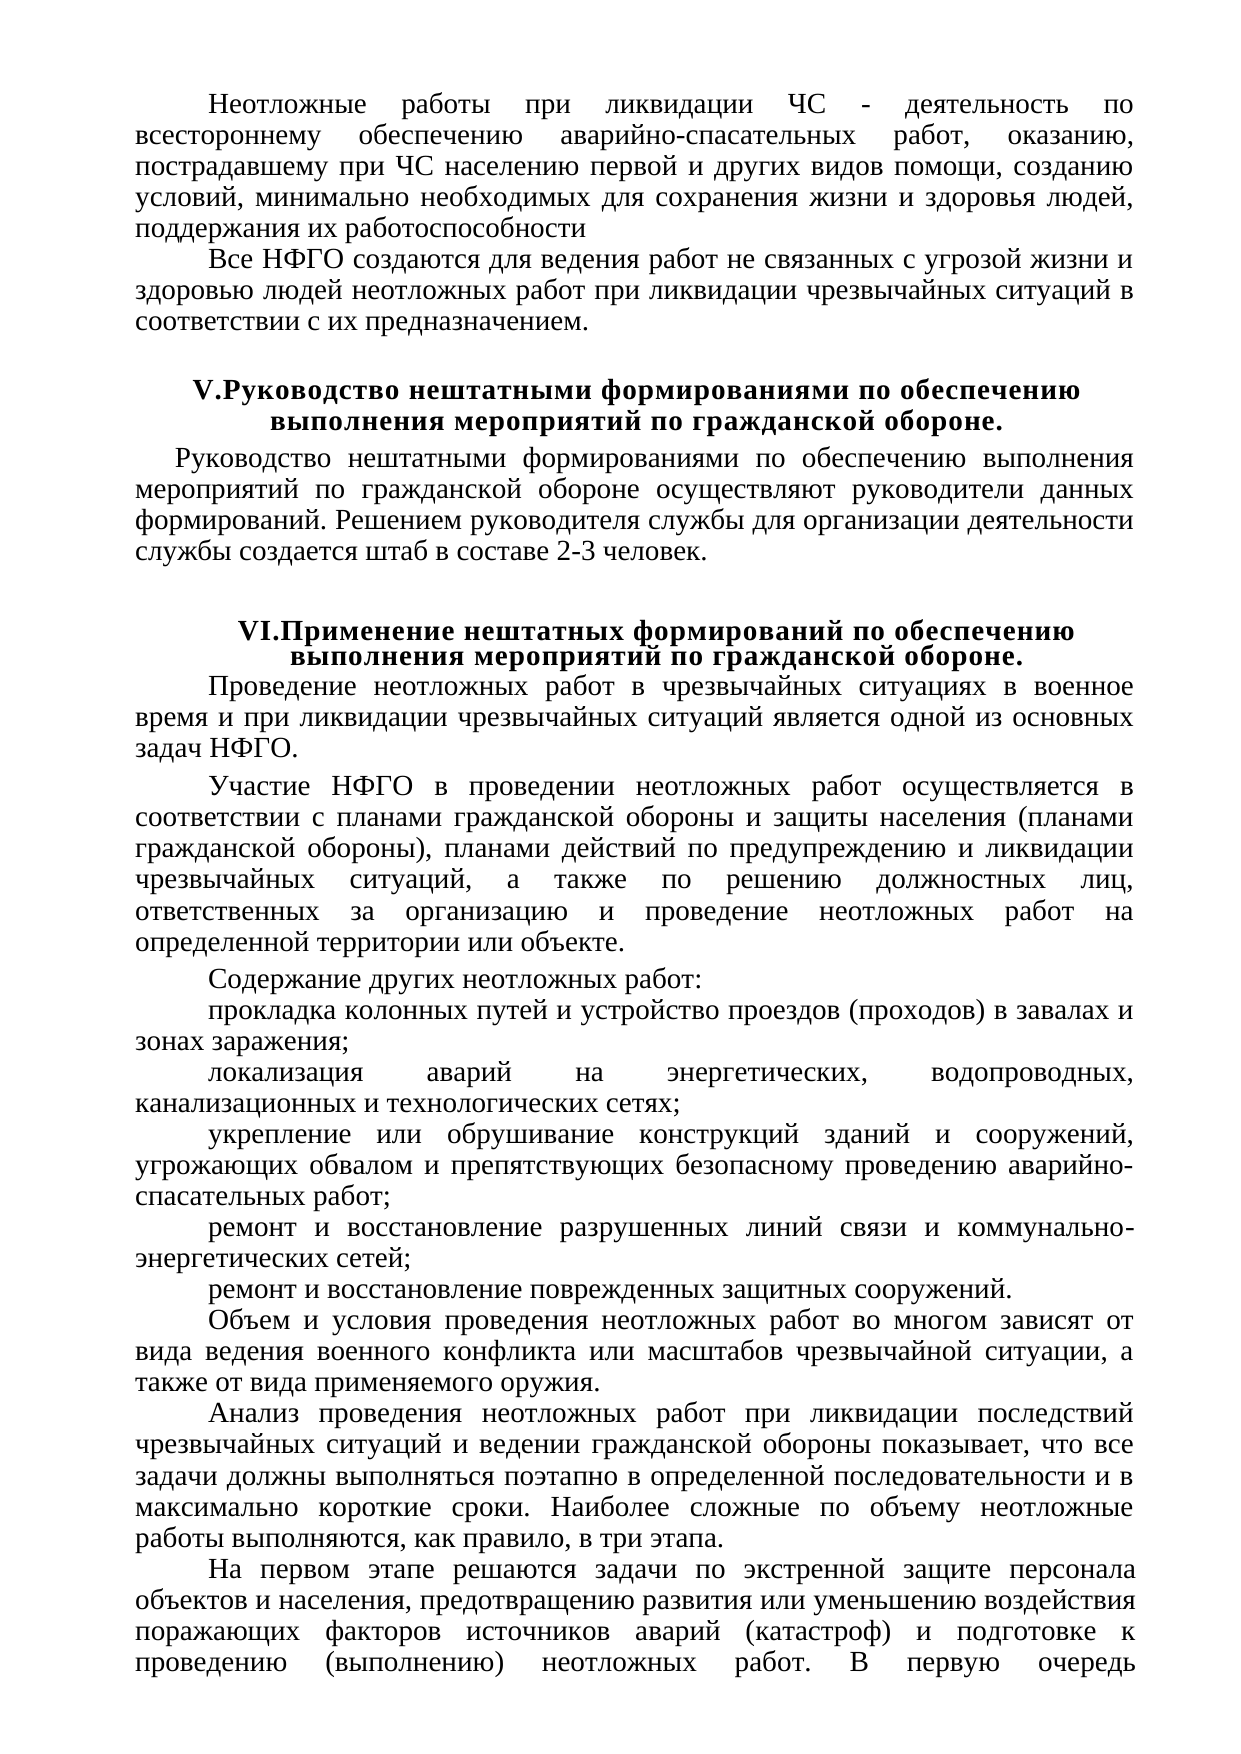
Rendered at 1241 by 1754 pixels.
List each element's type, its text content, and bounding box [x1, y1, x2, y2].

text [135, 1553, 1137, 1677]
text VI.Применение нештатных формирований по обеспечению выполнения мероприятий по гражданской обороне. [174, 620, 1139, 670]
text Содержание других неотложных работ: [135, 963, 1139, 994]
text V.Руководство нештатными формированиями по обеспечению выполнения мероприятий по гражданской обороне. [135, 374, 1139, 436]
text Руководство нештатными формированиями по обеспечению выполнения мероприятий по гражданской обороне осуществляют руководители данных формирований. Решением руководителя службы для организации деятельности службы создается штаб в составе 2-3 человек. [135, 443, 1134, 567]
text Все НФГО создаются для ведения работ не связанных с угрозой жизни и здоровью людей неотложных работ при ликвидации чрезвычайных ситуаций в соответствии с их предназначением. [135, 244, 1134, 337]
text ремонт и восстановление поврежденных защитных сооружений. [135, 1274, 1139, 1305]
text Проведение неотложных работ в чрезвычайных ситуациях в военное время и при ликвидации чрезвычайных ситуаций является одной из основных задач НФГО. [135, 670, 1134, 764]
text ремонт и восстановление разрушенных линий связи и коммунальноэнергетических сетей; [135, 1212, 1134, 1274]
text Неотложные работы при ликвидации ЧС - деятельность по всестороннему обеспечению аварийно-спасательных работ, оказанию, пострадавшему при ЧС населению первой и других видов помощи, созданию условий, минимально необходимых для сохранения жизни и здоровья людей, поддержания их работоспособности [135, 89, 1134, 244]
text локализация аварий на энергетических, водопроводных, канализационных и технологических сетях; [135, 1057, 1134, 1119]
text укрепление или обрушивание конструкций зданий и сооружений, угрожающих обвалом и препятствующих безопасному проведению аварийно- спасательных работ; [135, 1119, 1134, 1212]
text Объем и условия проведения неотложных работ во многом зависят от вида ведения военного конфликта или масштабов чрезвычайной ситуации, а также от вида применяемого оружия. [135, 1305, 1134, 1398]
text прокладка колонных путей и устройство проездов (проходов) в завалах и зонах заражения; [135, 994, 1134, 1057]
text Анализ проведения неотложных работ при ликвидации последствий чрезвычайных ситуаций и ведении гражданской обороны показывает, что все задачи должны выполняться поэтапно в определенной последовательности и в максимально короткие сроки. Наиболее сложные по объему неотложные работы выполняются, как правило, в три этапа. [135, 1398, 1134, 1553]
text Участие НФГО в проведении неотложных работ осуществляется в соответствии с планами гражданской обороны и защиты населения (планами гражданской обороны), планами действий по предупреждению и ликвидации чрезвычайных ситуаций, а также по решению должностных лиц, ответственных за организацию и проведение неотложных работ на определенной территории или объекте. [135, 771, 1134, 957]
